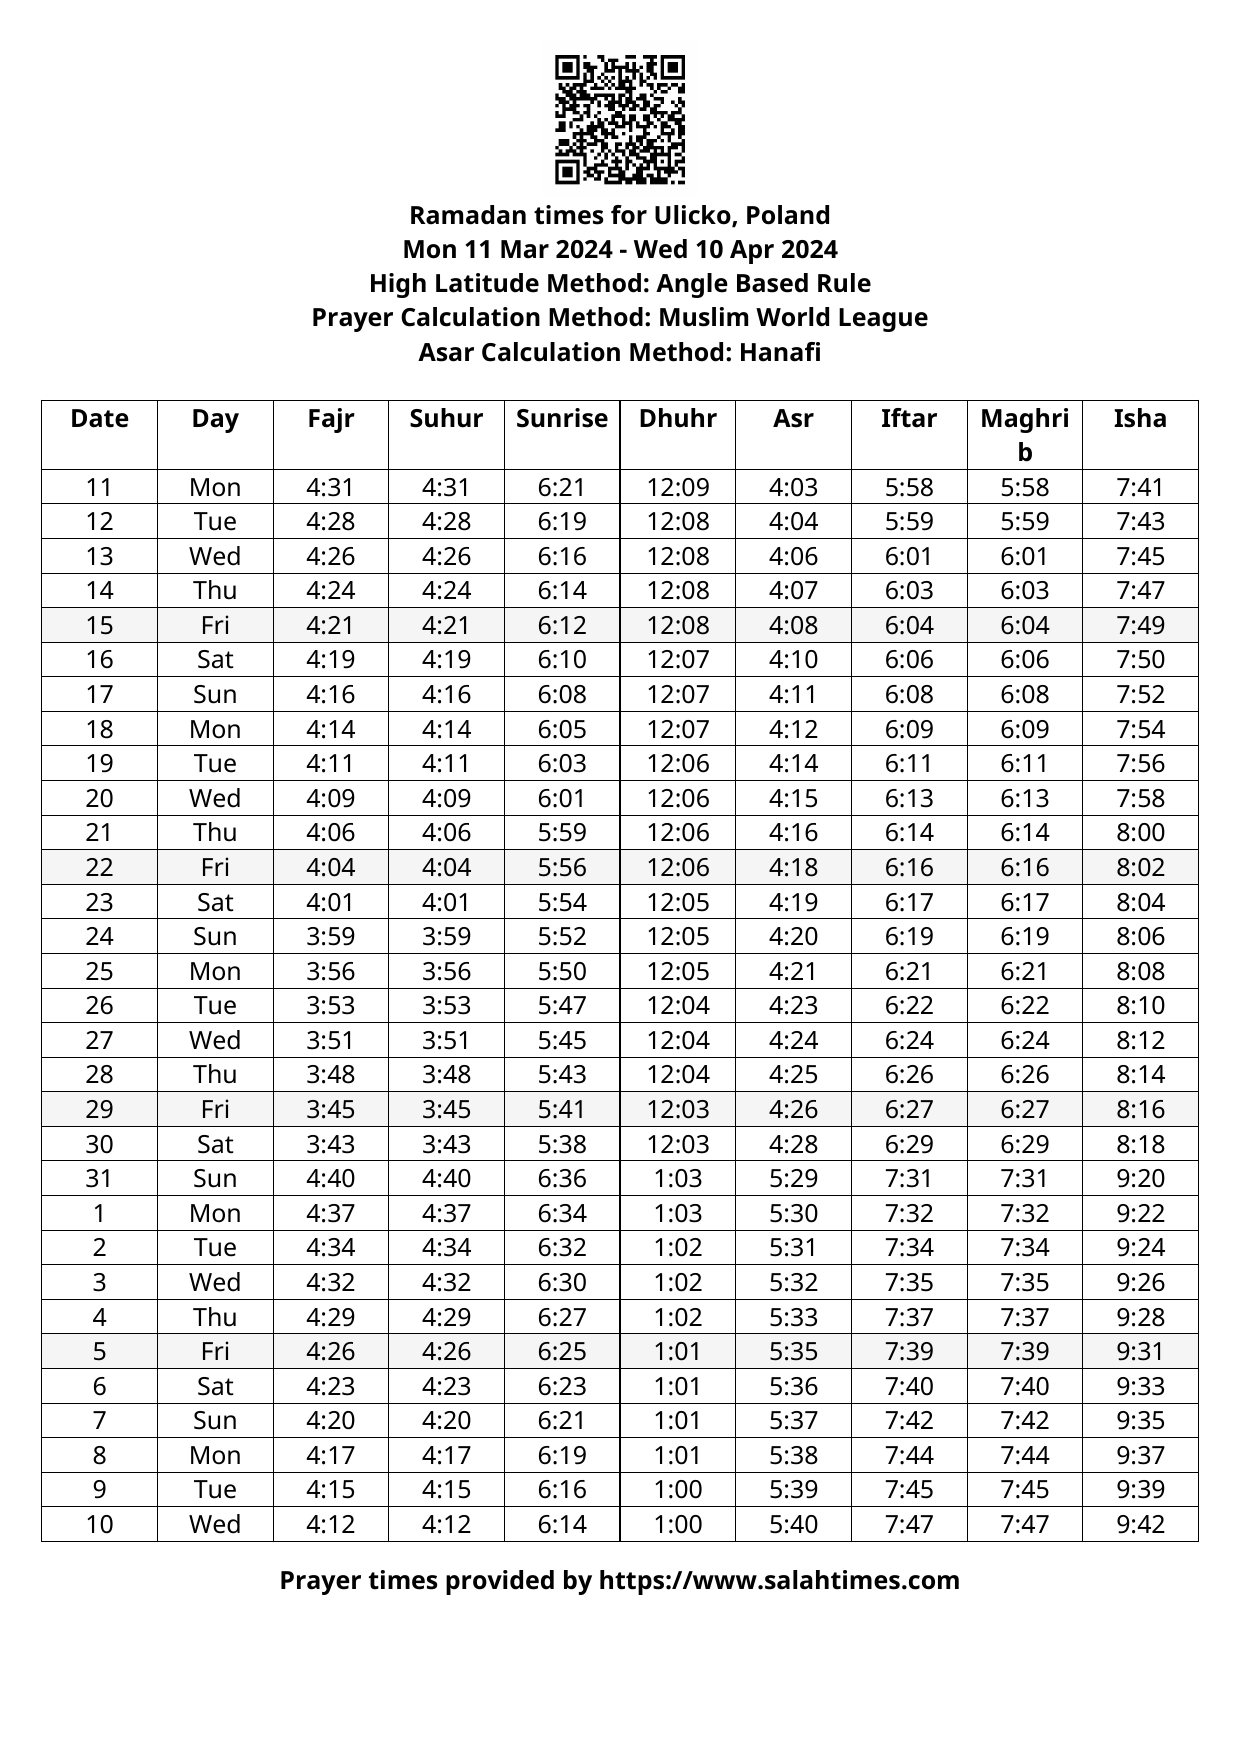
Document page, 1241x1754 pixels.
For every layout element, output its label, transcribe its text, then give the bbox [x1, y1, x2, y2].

table_cell Tue [158, 1473, 273, 1506]
table_cell 3:45 [389, 1092, 504, 1126]
table_cell 4:09 [389, 781, 504, 814]
table_cell 6:34 [505, 1196, 619, 1229]
table_cell 4:06 [274, 816, 388, 849]
table_cell 4:34 [274, 1231, 388, 1264]
table_cell 8:08 [1083, 954, 1198, 987]
table_cell 7:37 [968, 1300, 1082, 1333]
table_cell 6:22 [968, 989, 1082, 1022]
table_cell 7:40 [968, 1369, 1082, 1402]
table_cell 12:04 [621, 1023, 735, 1057]
table_cell 4:15 [389, 1473, 504, 1506]
table_cell 1:02 [621, 1300, 735, 1333]
table_header Iftar [852, 401, 967, 469]
table_cell 21 [42, 816, 157, 849]
table_cell 4:12 [736, 712, 851, 745]
table_cell 5:50 [505, 954, 619, 987]
table_cell 6:03 [852, 574, 967, 607]
table_cell 7:45 [968, 1473, 1082, 1506]
table_cell 8:02 [1083, 850, 1198, 884]
table_cell 7:43 [1083, 504, 1198, 538]
table_cell 6:03 [968, 574, 1082, 607]
table_cell 8:06 [1083, 919, 1198, 953]
table_cell Sun [158, 1161, 273, 1195]
table_cell 6:09 [968, 712, 1082, 745]
table_cell 4:07 [736, 574, 851, 607]
table_header Suhur [389, 401, 504, 469]
table_cell Sun [158, 919, 273, 953]
table_cell 5:32 [736, 1265, 851, 1299]
table_header Date [42, 401, 157, 469]
table_cell 4:11 [274, 746, 388, 780]
table_cell Sat [158, 643, 273, 676]
table_cell 1:00 [621, 1507, 735, 1541]
table_cell 5:35 [736, 1334, 851, 1368]
table_cell 6:25 [505, 1334, 619, 1368]
table_header Maghrib [968, 401, 1082, 469]
table_cell 4:14 [389, 712, 504, 745]
table_cell 12:04 [621, 989, 735, 1022]
table_cell Tue [158, 746, 273, 780]
table_cell Mon [158, 1438, 273, 1472]
table_cell 4:20 [389, 1404, 504, 1437]
table_cell 4:32 [389, 1265, 504, 1299]
table_cell 6:27 [852, 1092, 967, 1126]
table_cell 23 [42, 885, 157, 918]
table_cell 4:19 [389, 643, 504, 676]
table_header Fajr [274, 401, 388, 469]
table_cell 4:40 [274, 1161, 388, 1195]
table_cell 4:15 [736, 781, 851, 814]
table_cell 12:07 [621, 643, 735, 676]
table_cell 7:49 [1083, 608, 1198, 642]
table_cell 6:19 [968, 919, 1082, 953]
table_cell Sat [158, 1369, 273, 1402]
table_cell 6:03 [505, 746, 619, 780]
table_cell Wed [158, 539, 273, 572]
table_cell 5:45 [505, 1023, 619, 1057]
table_cell 4:20 [736, 919, 851, 953]
table_cell 4:17 [274, 1438, 388, 1472]
table_cell 16 [42, 643, 157, 676]
table_cell 1:00 [621, 1473, 735, 1506]
table_cell Thu [158, 1058, 273, 1091]
table_cell 4:29 [389, 1300, 504, 1333]
table_cell 3:51 [274, 1023, 388, 1057]
table_cell 13 [42, 539, 157, 572]
text Prayer Calculation Method: Muslim World League [42, 300, 1198, 334]
table_cell 4:18 [736, 850, 851, 884]
table_cell 5:37 [736, 1404, 851, 1437]
picture [542, 41, 699, 198]
table_cell 8:18 [1083, 1127, 1198, 1160]
table_cell 4:06 [736, 539, 851, 572]
text Asar Calculation Method: Hanafi [42, 334, 1198, 368]
table_cell 28 [42, 1058, 157, 1091]
table_cell 6:04 [852, 608, 967, 642]
table_cell 6:19 [505, 504, 619, 538]
table_cell Sat [158, 1127, 273, 1160]
table_cell Fri [158, 1334, 273, 1368]
table_cell 4:37 [274, 1196, 388, 1229]
table_cell 7:35 [968, 1265, 1082, 1299]
table_cell Sun [158, 677, 273, 711]
table_cell 6:21 [505, 1404, 619, 1437]
table_cell 5:41 [505, 1092, 619, 1126]
table_cell 12:03 [621, 1092, 735, 1126]
table_cell 6:32 [505, 1231, 619, 1264]
table_cell 1:02 [621, 1265, 735, 1299]
table_cell Fri [158, 1092, 273, 1126]
table_cell Fri [158, 608, 273, 642]
table_cell 18 [42, 712, 157, 745]
table_cell 12:07 [621, 712, 735, 745]
table_cell 14 [42, 574, 157, 607]
table_cell 1:01 [621, 1438, 735, 1472]
table_cell 6:19 [505, 1438, 619, 1472]
table_cell 6:24 [852, 1023, 967, 1057]
table_cell 4:26 [389, 1334, 504, 1368]
table_cell 7:42 [968, 1404, 1082, 1437]
table_cell 5:40 [736, 1507, 851, 1541]
table_cell 4:14 [274, 712, 388, 745]
table_cell 4:23 [389, 1369, 504, 1402]
table_cell Sat [158, 885, 273, 918]
table_cell 1:03 [621, 1161, 735, 1195]
table_cell 3:45 [274, 1092, 388, 1126]
table_cell 7 [42, 1404, 157, 1437]
table_cell 11 [42, 470, 157, 503]
table_cell 9:26 [1083, 1265, 1198, 1299]
table_cell 4:04 [274, 850, 388, 884]
table_cell 25 [42, 954, 157, 987]
table_cell 5:33 [736, 1300, 851, 1333]
table_cell 5:43 [505, 1058, 619, 1091]
table_cell 31 [42, 1161, 157, 1195]
table_cell 6:12 [505, 608, 619, 642]
table_cell 6:10 [505, 643, 619, 676]
table_cell 7:54 [1083, 712, 1198, 745]
table_cell 9:39 [1083, 1473, 1198, 1506]
table_cell 5:38 [736, 1438, 851, 1472]
table_cell 7:52 [1083, 677, 1198, 711]
table_cell 6:21 [852, 954, 967, 987]
table_cell 4:10 [736, 643, 851, 676]
table_cell 6:09 [852, 712, 967, 745]
table_cell 29 [42, 1092, 157, 1126]
table_cell 3 [42, 1265, 157, 1299]
table_cell 6:05 [505, 712, 619, 745]
table_cell 12:06 [621, 816, 735, 849]
table_cell 4:01 [389, 885, 504, 918]
table_cell 1:01 [621, 1369, 735, 1402]
table_cell 12:06 [621, 746, 735, 780]
table_cell 6:06 [852, 643, 967, 676]
table_cell 12:06 [621, 781, 735, 814]
table_cell 4:16 [389, 677, 504, 711]
table_cell 3:53 [389, 989, 504, 1022]
table_cell 4:16 [736, 816, 851, 849]
table_cell 12:06 [621, 850, 735, 884]
table_cell 6:04 [968, 608, 1082, 642]
table_cell 7:41 [1083, 470, 1198, 503]
table_cell 4:12 [274, 1507, 388, 1541]
table_cell 12:04 [621, 1058, 735, 1091]
table_cell 2 [42, 1231, 157, 1264]
table_cell 4:04 [736, 504, 851, 538]
table_cell 6:13 [968, 781, 1082, 814]
table_cell 4:24 [389, 574, 504, 607]
table_cell 8 [42, 1438, 157, 1472]
table_cell 9:22 [1083, 1196, 1198, 1229]
table_cell 4:20 [274, 1404, 388, 1437]
text Mon 11 Mar 2024 - Wed 10 Apr 2024 [42, 232, 1198, 266]
table_cell 4:23 [736, 989, 851, 1022]
table_cell 9:31 [1083, 1334, 1198, 1368]
table_cell 7:47 [968, 1507, 1082, 1541]
table_cell 9:24 [1083, 1231, 1198, 1264]
table_cell 4:11 [389, 746, 504, 780]
table_cell 5:36 [736, 1369, 851, 1402]
table_cell 8:12 [1083, 1023, 1198, 1057]
table_cell 3:43 [274, 1127, 388, 1160]
table_cell 1:03 [621, 1196, 735, 1229]
table_cell Wed [158, 781, 273, 814]
table_header Asr [736, 401, 851, 469]
table_cell 4:26 [736, 1092, 851, 1126]
table_cell 6:01 [852, 539, 967, 572]
table_cell 6:19 [852, 919, 967, 953]
table_cell 4:11 [736, 677, 851, 711]
table_cell 6:29 [968, 1127, 1082, 1160]
table_cell 4:06 [389, 816, 504, 849]
table_cell 4:26 [274, 539, 388, 572]
table_cell 4:37 [389, 1196, 504, 1229]
table_cell Thu [158, 1300, 273, 1333]
table_cell 7:31 [968, 1161, 1082, 1195]
table_cell 7:44 [968, 1438, 1082, 1472]
table_cell 7:37 [852, 1300, 967, 1333]
table_cell 6:16 [968, 850, 1082, 884]
table_cell 26 [42, 989, 157, 1022]
table_cell 7:32 [968, 1196, 1082, 1229]
table_cell 27 [42, 1023, 157, 1057]
table_cell 4:31 [274, 470, 388, 503]
table_cell 6:27 [505, 1300, 619, 1333]
table_cell Wed [158, 1507, 273, 1541]
table_cell 5:59 [968, 504, 1082, 538]
table_cell Mon [158, 1196, 273, 1229]
table_cell 6:14 [968, 816, 1082, 849]
table_cell 4 [42, 1300, 157, 1333]
table_cell 6:13 [852, 781, 967, 814]
table_cell 12:03 [621, 1127, 735, 1160]
table_cell 6:26 [852, 1058, 967, 1091]
table_cell Tue [158, 989, 273, 1022]
table_cell 7:44 [852, 1438, 967, 1472]
table_cell 7:35 [852, 1265, 967, 1299]
table_cell 6:29 [852, 1127, 967, 1160]
table_cell 3:53 [274, 989, 388, 1022]
table_cell 6:23 [505, 1369, 619, 1402]
table_cell 5:56 [505, 850, 619, 884]
table_cell 5:31 [736, 1231, 851, 1264]
table_cell 1:02 [621, 1231, 735, 1264]
table_cell 8:00 [1083, 816, 1198, 849]
table_cell 7:45 [852, 1473, 967, 1506]
table_cell 4:01 [274, 885, 388, 918]
table_cell 4:19 [274, 643, 388, 676]
table_cell 7:45 [1083, 539, 1198, 572]
table_cell 3:51 [389, 1023, 504, 1057]
table_cell 12:05 [621, 885, 735, 918]
table_cell 6:06 [968, 643, 1082, 676]
table_cell 7:40 [852, 1369, 967, 1402]
table_cell 1 [42, 1196, 157, 1229]
table_cell 4:17 [389, 1438, 504, 1472]
table_header Dhuhr [621, 401, 735, 469]
table_cell 6:11 [968, 746, 1082, 780]
table_cell 6:24 [968, 1023, 1082, 1057]
table_cell 3:48 [274, 1058, 388, 1091]
table_cell 5:39 [736, 1473, 851, 1506]
table_cell 5:58 [968, 470, 1082, 503]
table_cell 12:05 [621, 919, 735, 953]
table_cell 4:28 [274, 504, 388, 538]
table_cell 9:37 [1083, 1438, 1198, 1472]
table_cell 12:08 [621, 539, 735, 572]
table_cell 6:17 [968, 885, 1082, 918]
table_header Sunrise [505, 401, 619, 469]
table_cell 20 [42, 781, 157, 814]
table_cell 7:47 [852, 1507, 967, 1541]
table_cell 4:26 [389, 539, 504, 572]
table_cell 4:15 [274, 1473, 388, 1506]
table_cell 6:21 [505, 470, 619, 503]
table_cell 6:27 [968, 1092, 1082, 1126]
table_cell 17 [42, 677, 157, 711]
table_cell 4:24 [736, 1023, 851, 1057]
table_cell 5:58 [852, 470, 967, 503]
table_cell 3:43 [389, 1127, 504, 1160]
table_cell 7:58 [1083, 781, 1198, 814]
table_cell Sun [158, 1404, 273, 1437]
table_cell 3:59 [274, 919, 388, 953]
table_cell 24 [42, 919, 157, 953]
table_cell 5:38 [505, 1127, 619, 1160]
table_cell 7:47 [1083, 574, 1198, 607]
table_cell 4:25 [736, 1058, 851, 1091]
text Prayer times provided by https://www.salahtimes.com [42, 1563, 1198, 1597]
table_cell 5 [42, 1334, 157, 1368]
table_cell 5:59 [852, 504, 967, 538]
table_cell 12:05 [621, 954, 735, 987]
table_cell 6:14 [505, 1507, 619, 1541]
table_cell 4:12 [389, 1507, 504, 1541]
table_cell 12:08 [621, 504, 735, 538]
table_cell 4:34 [389, 1231, 504, 1264]
table_cell 4:23 [274, 1369, 388, 1402]
table_cell 4:04 [389, 850, 504, 884]
table_cell 10 [42, 1507, 157, 1541]
table_cell 6:26 [968, 1058, 1082, 1091]
table_cell 4:31 [389, 470, 504, 503]
table_cell 4:40 [389, 1161, 504, 1195]
table_cell 4:28 [736, 1127, 851, 1160]
table_cell 3:56 [389, 954, 504, 987]
table_cell 1:01 [621, 1404, 735, 1437]
table_cell 6:01 [968, 539, 1082, 572]
table_header Isha [1083, 401, 1198, 469]
table_cell Thu [158, 816, 273, 849]
table_cell 30 [42, 1127, 157, 1160]
table_cell 6:14 [852, 816, 967, 849]
table_cell 8:14 [1083, 1058, 1198, 1091]
table_cell 4:29 [274, 1300, 388, 1333]
table_cell 9:33 [1083, 1369, 1198, 1402]
table_cell 5:29 [736, 1161, 851, 1195]
table_cell 6:16 [505, 539, 619, 572]
table_cell 6:30 [505, 1265, 619, 1299]
table_cell 7:56 [1083, 746, 1198, 780]
table_header Day [158, 401, 273, 469]
table_cell 7:34 [852, 1231, 967, 1264]
table_cell 1:01 [621, 1334, 735, 1368]
table_cell Tue [158, 1231, 273, 1264]
table_cell 5:59 [505, 816, 619, 849]
table_cell Wed [158, 1023, 273, 1057]
table_cell 7:31 [852, 1161, 967, 1195]
text Ramadan times for Ulicko, Poland [42, 198, 1198, 232]
table_cell 9:28 [1083, 1300, 1198, 1333]
table_cell 15 [42, 608, 157, 642]
table_cell 4:28 [389, 504, 504, 538]
table_cell 4:21 [389, 608, 504, 642]
table_cell 4:09 [274, 781, 388, 814]
table_cell 9:35 [1083, 1404, 1198, 1437]
table_cell 6:11 [852, 746, 967, 780]
table_cell 6:22 [852, 989, 967, 1022]
table_cell 4:21 [274, 608, 388, 642]
table_cell 7:39 [968, 1334, 1082, 1368]
table_cell 4:16 [274, 677, 388, 711]
table_cell 7:32 [852, 1196, 967, 1229]
table_cell 12:08 [621, 608, 735, 642]
table_cell Mon [158, 954, 273, 987]
table_cell 6:16 [505, 1473, 619, 1506]
table_cell Wed [158, 1265, 273, 1299]
table_cell 4:26 [274, 1334, 388, 1368]
table_cell 7:50 [1083, 643, 1198, 676]
text High Latitude Method: Angle Based Rule [42, 266, 1198, 300]
table_cell 12:08 [621, 574, 735, 607]
table_cell 9:42 [1083, 1507, 1198, 1541]
table_cell 6:16 [852, 850, 967, 884]
table_cell 5:52 [505, 919, 619, 953]
table_cell 4:03 [736, 470, 851, 503]
table_cell Mon [158, 712, 273, 745]
table_cell Fri [158, 850, 273, 884]
table_cell 6:08 [852, 677, 967, 711]
table_cell 6:01 [505, 781, 619, 814]
table_cell 6:08 [968, 677, 1082, 711]
table_cell 12:09 [621, 470, 735, 503]
table_cell 5:54 [505, 885, 619, 918]
table_cell 6:36 [505, 1161, 619, 1195]
table_cell 4:32 [274, 1265, 388, 1299]
table_cell 7:42 [852, 1404, 967, 1437]
table_cell 19 [42, 746, 157, 780]
table_cell 6:21 [968, 954, 1082, 987]
table_cell 4:21 [736, 954, 851, 987]
table_cell 12 [42, 504, 157, 538]
table_cell 6 [42, 1369, 157, 1402]
table_cell 7:34 [968, 1231, 1082, 1264]
table_cell 8:04 [1083, 885, 1198, 918]
table_cell 9 [42, 1473, 157, 1506]
table_cell 4:19 [736, 885, 851, 918]
table_cell 6:14 [505, 574, 619, 607]
table_cell Thu [158, 574, 273, 607]
table_cell 22 [42, 850, 157, 884]
table_cell 3:48 [389, 1058, 504, 1091]
table_cell 6:17 [852, 885, 967, 918]
table_cell 5:30 [736, 1196, 851, 1229]
table_cell 5:47 [505, 989, 619, 1022]
table_cell 3:56 [274, 954, 388, 987]
table_cell 9:20 [1083, 1161, 1198, 1195]
table_cell 3:59 [389, 919, 504, 953]
table_cell 8:16 [1083, 1092, 1198, 1126]
table_cell 6:08 [505, 677, 619, 711]
table_cell Mon [158, 470, 273, 503]
table_cell 8:10 [1083, 989, 1198, 1022]
table_cell 7:39 [852, 1334, 967, 1368]
table_cell 12:07 [621, 677, 735, 711]
table_cell 4:08 [736, 608, 851, 642]
table_cell Tue [158, 504, 273, 538]
table_cell 4:24 [274, 574, 388, 607]
table_cell 4:14 [736, 746, 851, 780]
